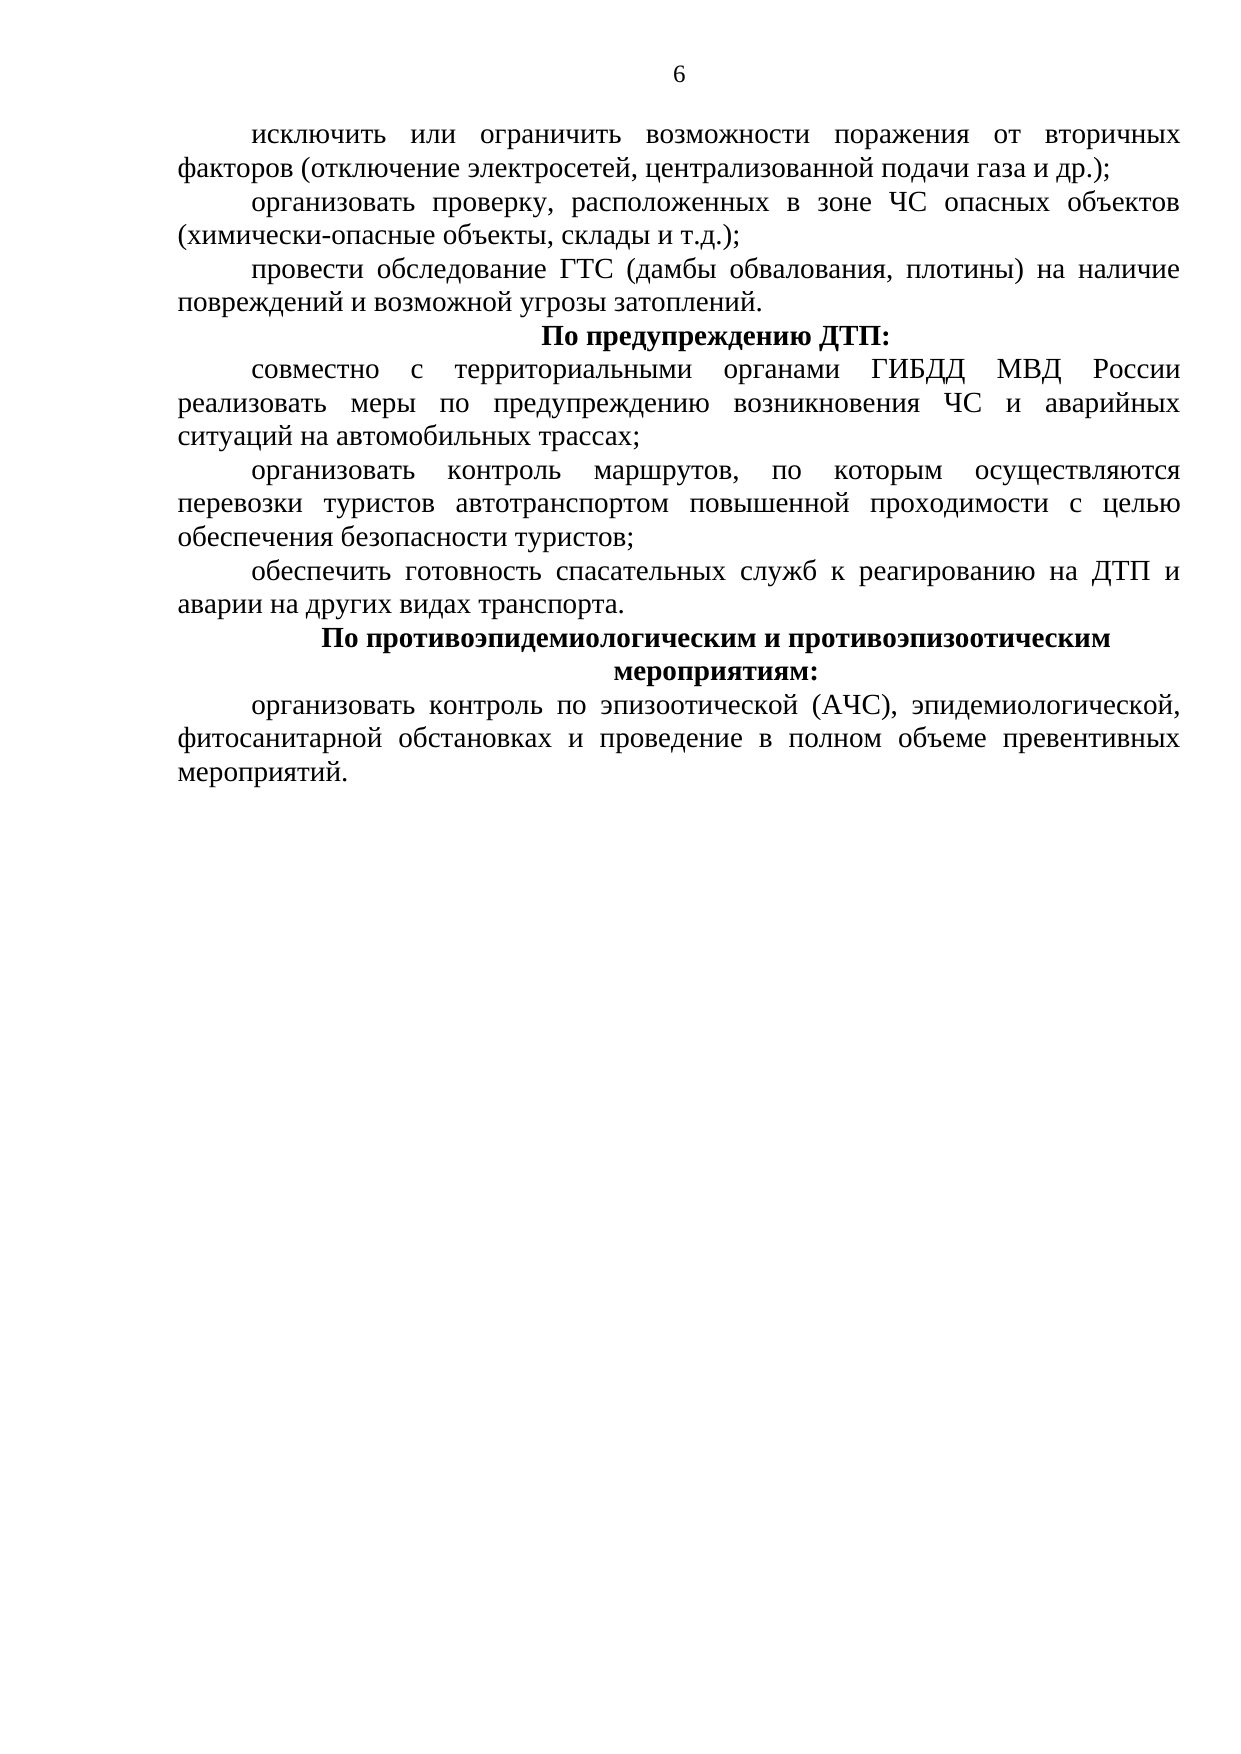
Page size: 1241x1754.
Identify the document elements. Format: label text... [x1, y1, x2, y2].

text По противоэпидемиологическим и противоэпизоотическим [177, 620, 1181, 653]
text организовать контроль маршрутов, по которым осуществляются перевозки туристов автотранспортом повышенной проходимости с целью обеспечения безопасности туристов; [177, 452, 1181, 553]
text обеспечить готовность спасательных служб к реагированию на ДТП и аварии на других видах транспорта. [177, 553, 1181, 620]
text организовать проверку, расположенных в зоне ЧС опасных объектов (химически-опасные объекты, склады и т.д.); [177, 184, 1181, 251]
text исключить или ограничить возможности поражения от вторичных факторов (отключение электросетей, централизованной подачи газа и др.); [177, 117, 1181, 184]
text мероприятиям: [177, 653, 1181, 687]
text провести обследование ГТС (дамбы обвалования, плотины) на наличие повреждений и возможной угрозы затоплений. [177, 251, 1181, 318]
text организовать контроль по эпизоотической (АЧС), эпидемиологической, фитосанитарной обстановках и проведение в полном объеме превентивных мероприятий. [177, 687, 1181, 787]
text совместно с территориальными органами ГИБДД МВД России реализовать меры по предупреждению возникновения ЧС и аварийных ситуаций на автомобильных трассах; [177, 351, 1181, 452]
text По предупреждению ДТП: [177, 318, 1181, 351]
